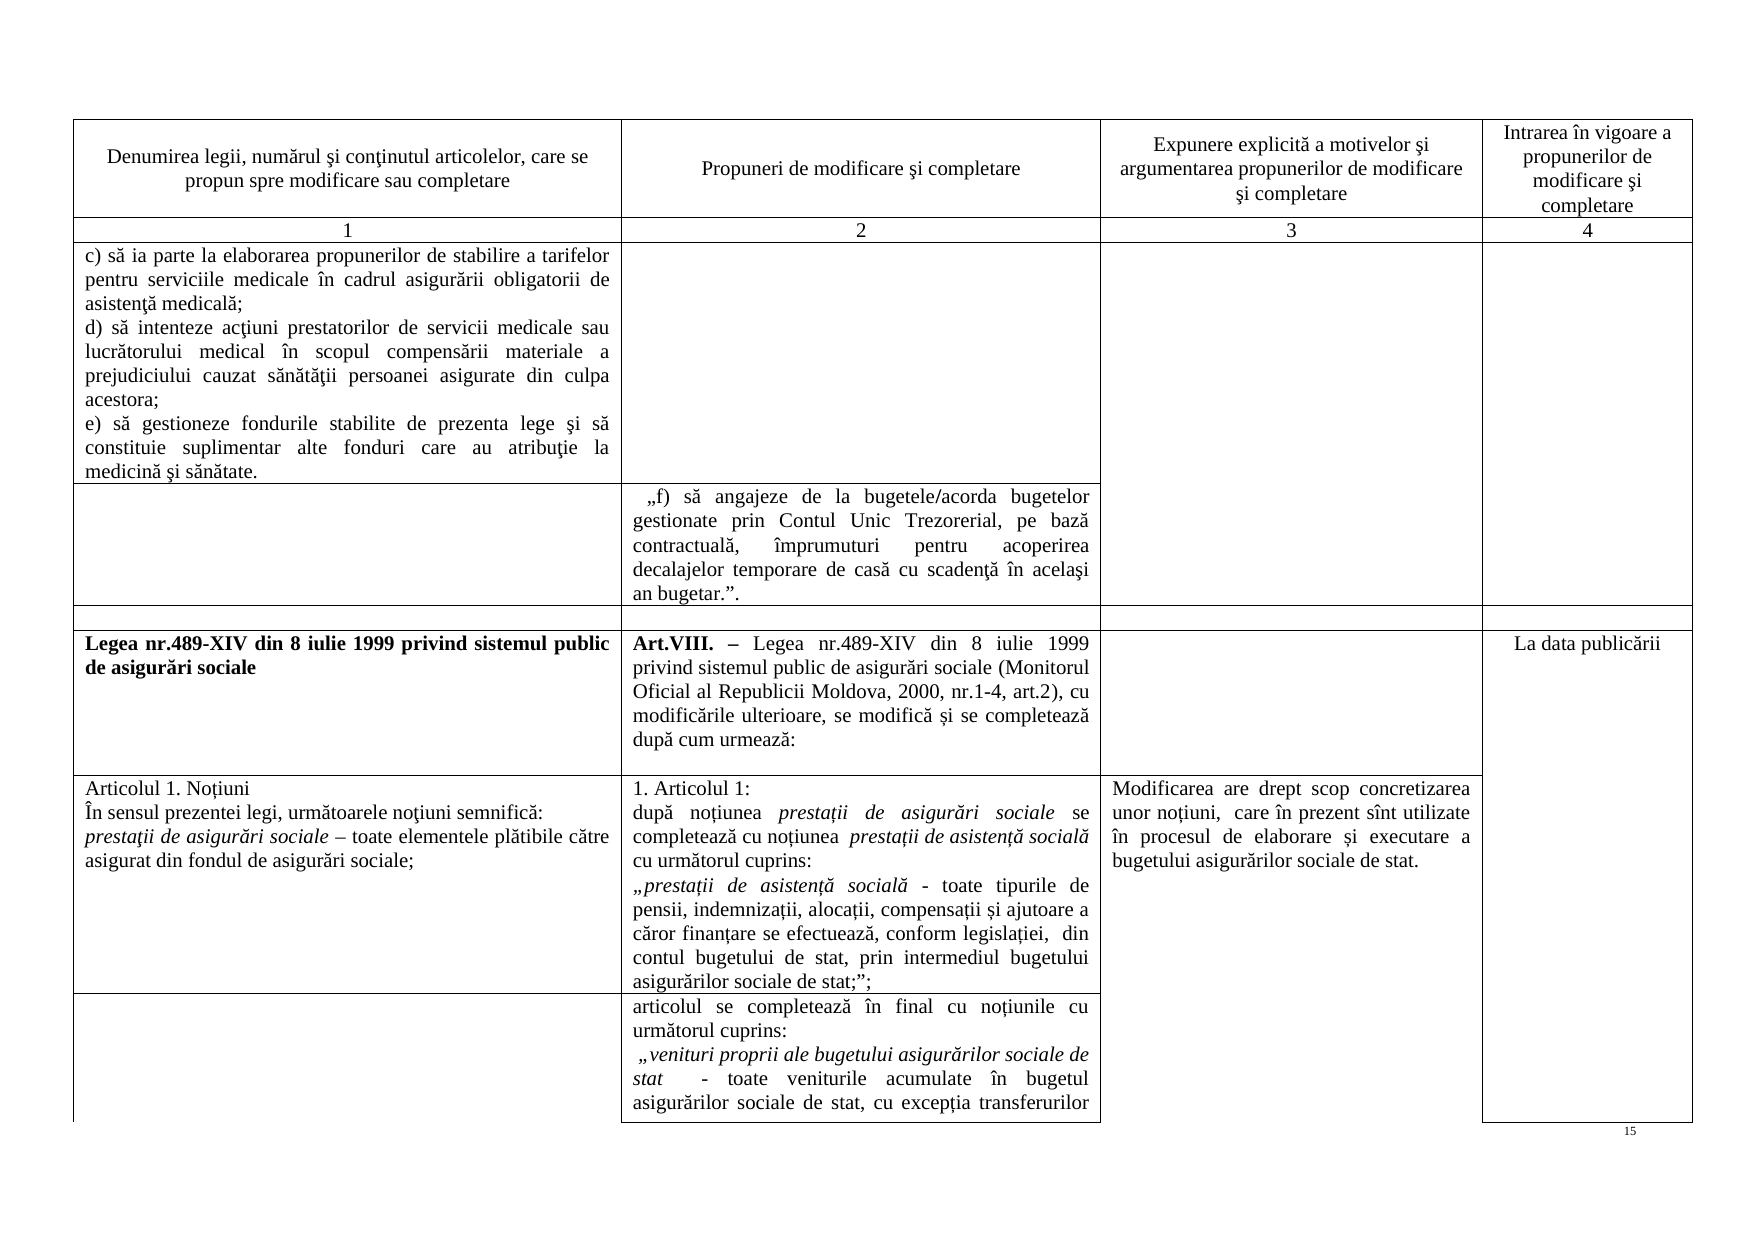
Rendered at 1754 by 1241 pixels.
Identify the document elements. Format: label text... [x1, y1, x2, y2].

table_cell [74, 994, 621, 1122]
table_cell [1101, 606, 1482, 630]
table_header Propuneri de modificare şi completare [622, 120, 1100, 217]
table_cell 1. Articolul 1: după noțiunea prestații de asigurări sociale se completează cu noțiunea prestații de asistență socială cu următorul cuprins: „prestații de asistență socială - toate tipurile de pensii, indemnizații, alocații, compensații și ajutoare a căror finanțare se efectuează, conform legislației, din contul bugetului de stat, prin intermediul bugetului asigurărilor sociale de stat;”; [622, 776, 1100, 993]
table_cell [622, 606, 1100, 630]
table_header Intrarea în vigoare a propunerilor de modificare şi completare [1483, 120, 1692, 217]
table_cell 4 [1483, 218, 1692, 242]
table_cell 3 [1101, 218, 1482, 242]
table_cell [74, 484, 621, 605]
table_cell La data publicării [1483, 631, 1692, 1122]
table_header Denumirea legii, numărul şi conţinutul articolelor, care se propun spre modificare sau completare [74, 120, 621, 217]
table_cell Art.VIII. – Legea nr.489-XIV din 8 iulie 1999 privind sistemul public de asigurări sociale (Monitorul Oficial al Republicii Moldova, 2000, nr.1-4, art.2), cu modificările ulterioare, se modifică și se completează după cum urmează: [622, 631, 1100, 775]
table_cell Modificarea are drept scop concretizarea unor noțiuni, care în prezent sînt utilizate în procesul de elaborare și executare a bugetului asigurărilor sociale de stat. [1101, 776, 1482, 1122]
table_cell „f) să angajeze de la bugetele/acorda bugetelor gestionate prin Contul Unic Trezorerial, pe bază contractuală, împrumuturi pentru acoperirea decalajelor temporare de casă cu scadenţă în acelaşi an bugetar.”. [622, 484, 1100, 605]
table_cell [74, 606, 621, 630]
table_cell [1101, 631, 1482, 775]
table_cell [622, 243, 1100, 483]
table_cell 1 [74, 218, 621, 242]
table_cell Legea nr.489-XIV din 8 iulie 1999 privind sistemul public de asigurări sociale [74, 631, 621, 775]
table_cell 2 [622, 218, 1100, 242]
table_cell Articolul 1. Noțiuni În sensul prezentei legi, următoarele noţiuni semnifică: prestaţii de asigurări sociale – toate elementele plătibile către asigurat din fondul de asigurări sociale; [74, 776, 621, 993]
table_cell [1483, 606, 1692, 630]
table_header Expunere explicită a motivelor şi argumentarea propunerilor de modificare şi completare [1101, 120, 1482, 217]
